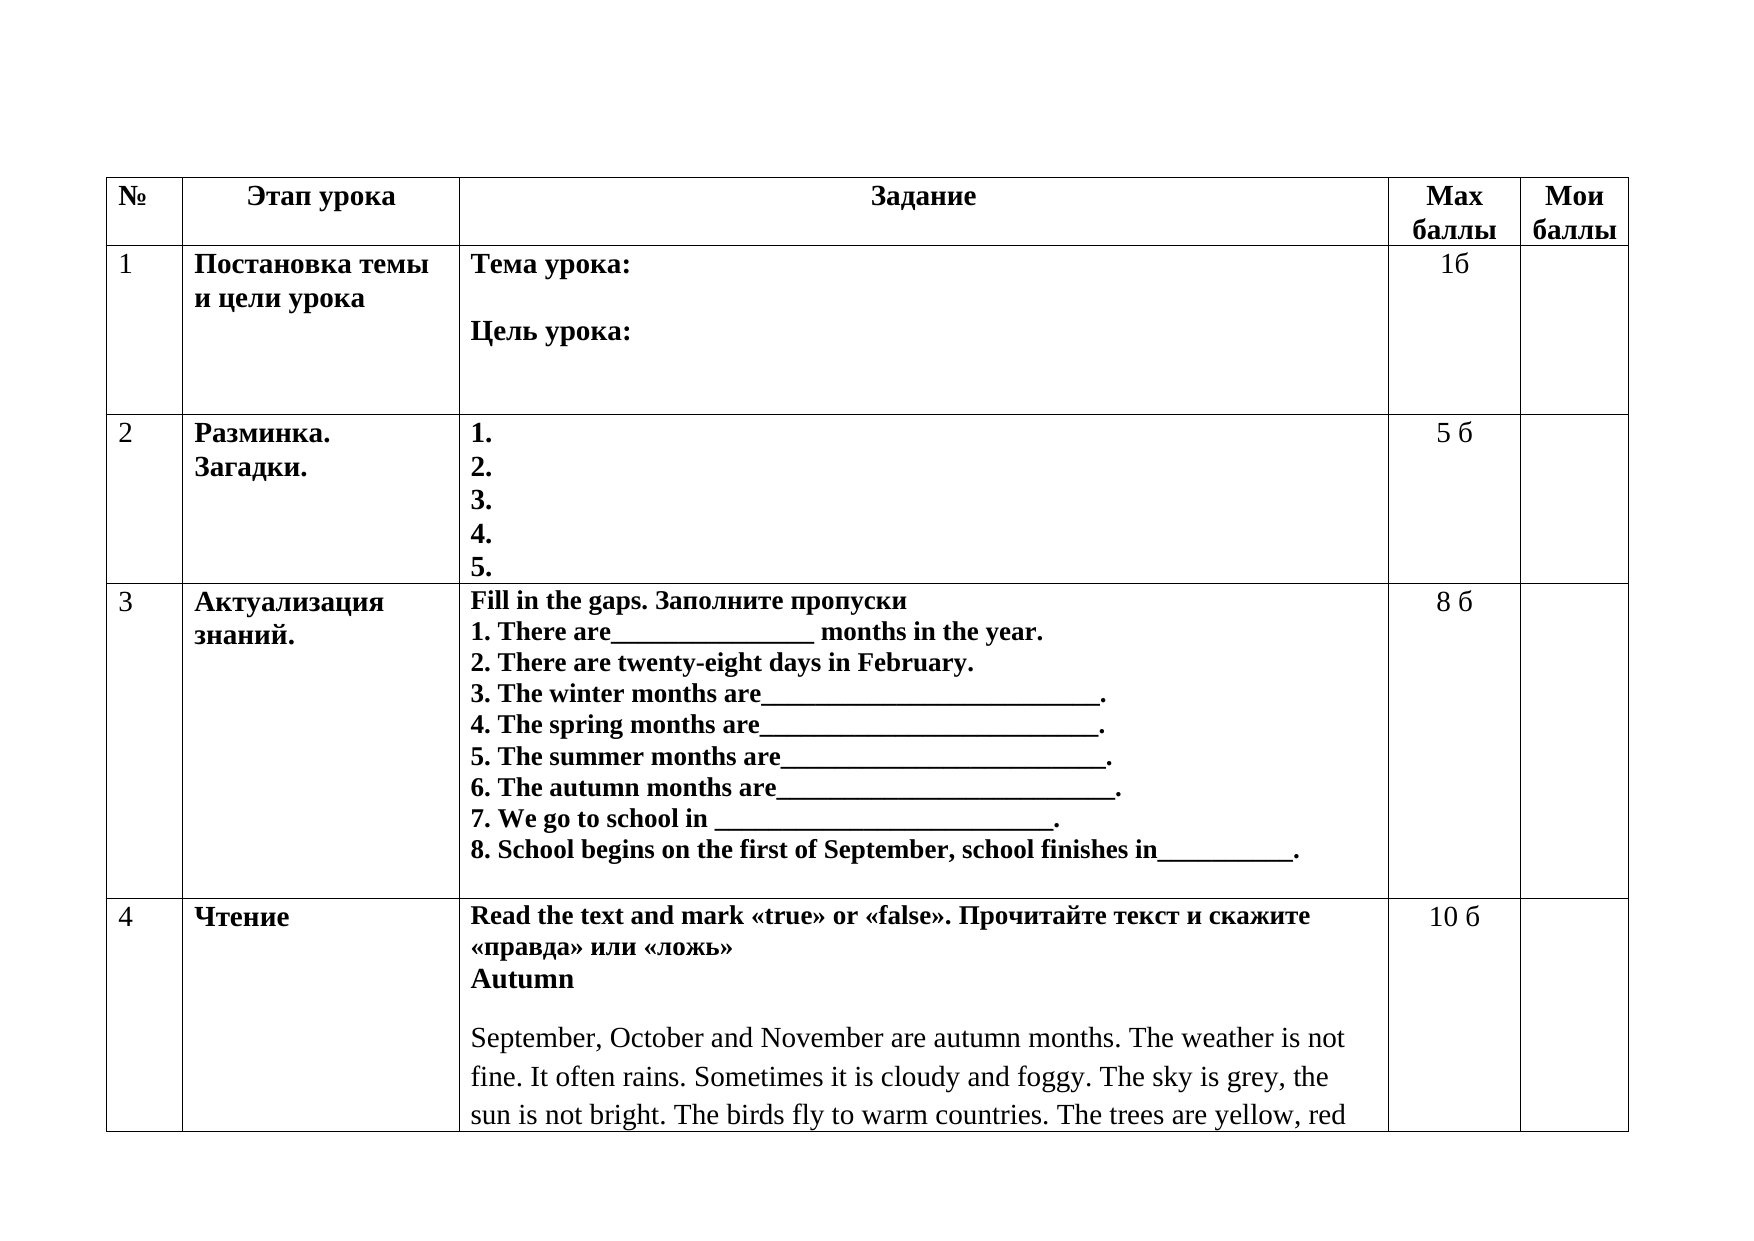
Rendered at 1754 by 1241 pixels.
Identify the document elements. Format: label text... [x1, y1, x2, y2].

table_cell 3 [107, 584, 182, 898]
table_cell [1521, 899, 1628, 1131]
table_header Этап урока [183, 178, 459, 245]
table_cell 1б [1389, 246, 1520, 414]
table_cell [1521, 584, 1628, 898]
table_header № [107, 178, 182, 245]
table_cell [1521, 415, 1628, 583]
table_cell 8 б [1389, 584, 1520, 898]
table_cell 10 б [1389, 899, 1520, 1131]
table_cell 2 [107, 415, 182, 583]
table_cell 5 б [1389, 415, 1520, 583]
table_cell Актуализация знаний. [183, 584, 459, 898]
table_cell Разминка. Загадки. [183, 415, 459, 583]
table_cell 4 [107, 899, 182, 1131]
table_cell [1521, 246, 1628, 414]
table_cell Тема урока: Цель урока: [460, 246, 1388, 414]
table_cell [460, 899, 1388, 1131]
table_cell 1 [107, 246, 182, 414]
table_cell Fill in the gaps. Заполните пропуски 1. There are_______________ months in the year. 2. There are twenty-eight days in February. 3. The winter months are_________________________. 4. The spring months are_________________________. 5. The summer months are________________________. 6. The autumn months are_________________________. 7. We go to school in _________________________. 8. School begins on the first of September, school finishes in__________. [460, 584, 1388, 898]
table_header Задание [460, 178, 1388, 245]
table_header Мои баллы [1521, 178, 1628, 245]
table_cell 1. 2. 3. 4. 5. [460, 415, 1388, 583]
table_cell Чтение [183, 899, 459, 1131]
table_header Max баллы [1389, 178, 1520, 245]
table_cell Постановка темы и цели урока [183, 246, 459, 414]
